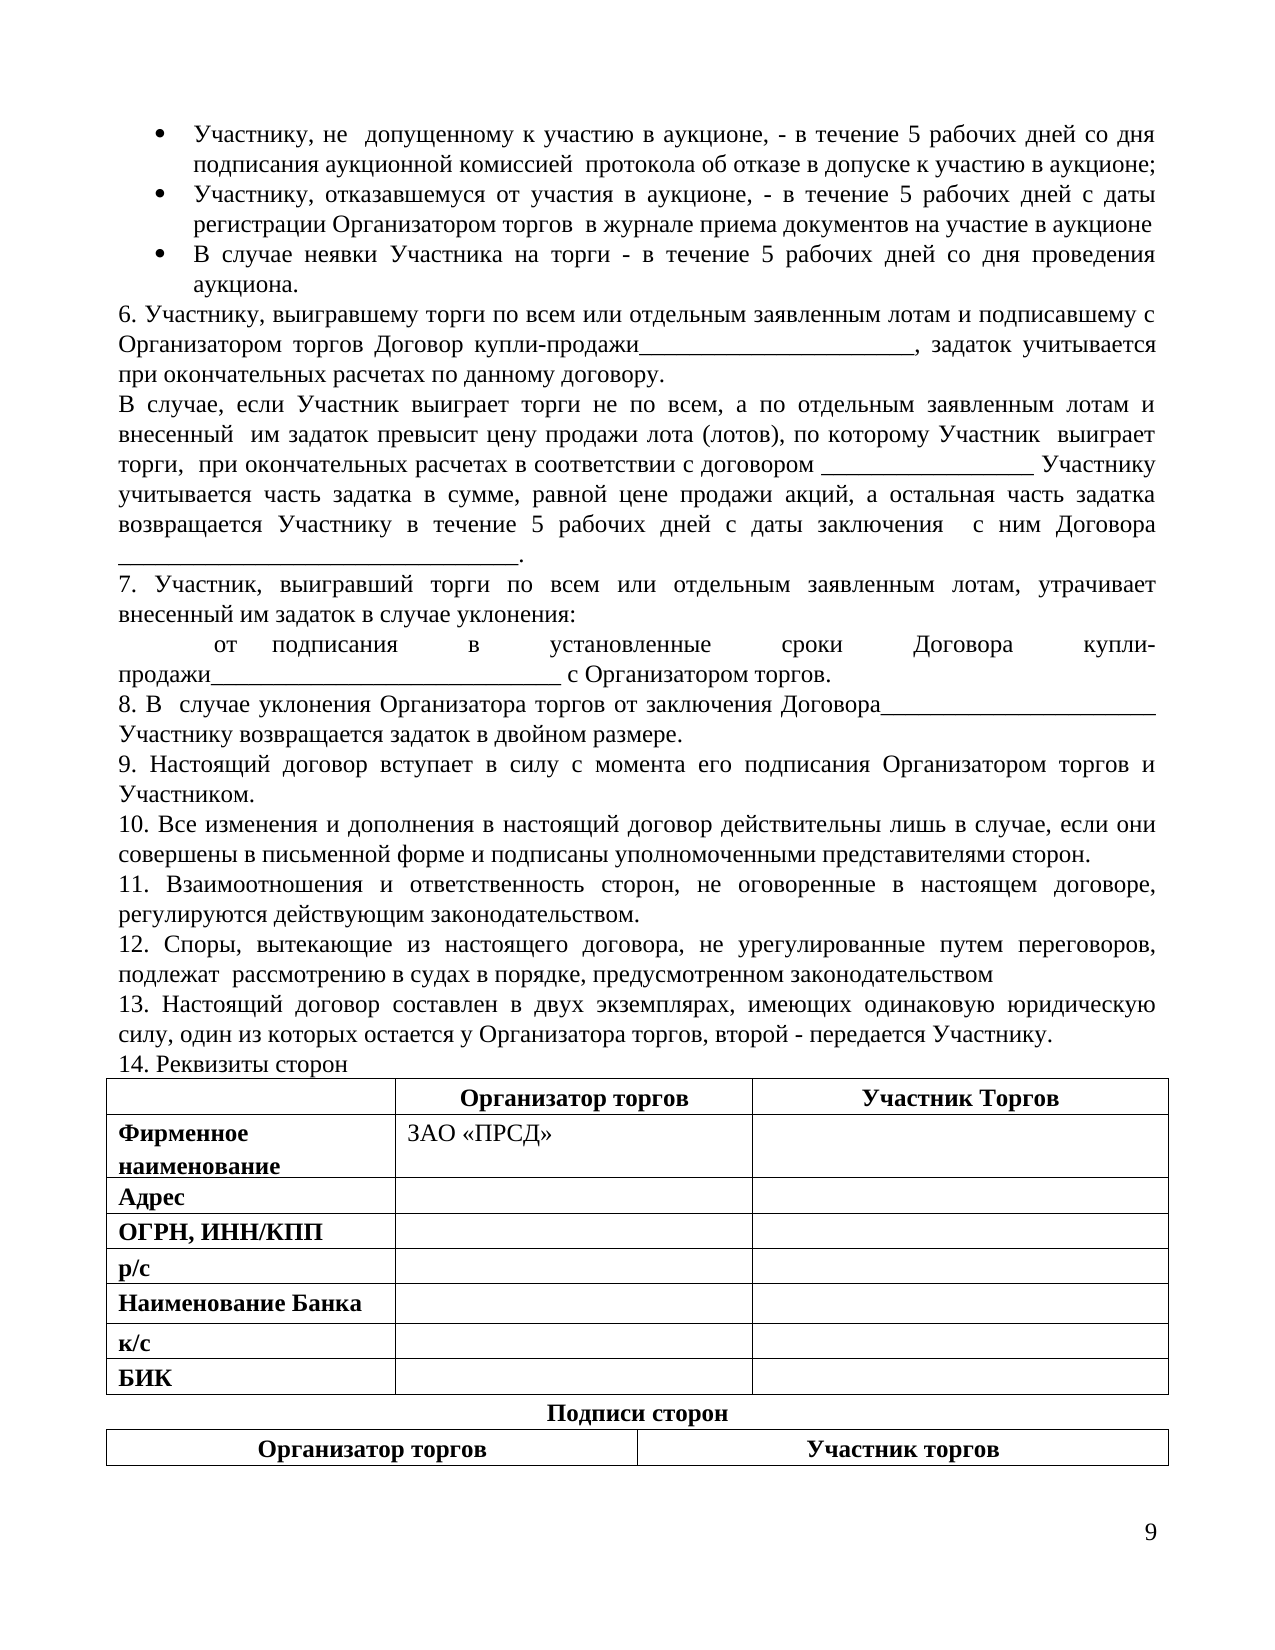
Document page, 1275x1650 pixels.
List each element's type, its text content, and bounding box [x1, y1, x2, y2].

list Участнику, отказавшемуся от участия в аукционе, - в течение 5 рабочих дней с даты регистрации Организатором торгов в журнале приема документов на участие в аукционе [156, 178, 1157, 238]
table_cell ЗАО «ПРСД» [396, 1115, 752, 1177]
text 7. Участник, выигравший торги по всем или отдельным заявленным лотам, утрачивает внесенный им задаток в случае уклонения: [118, 568, 1157, 628]
table_cell Подписи сторон [107, 1395, 1168, 1429]
text 14. Реквизиты сторон [118, 1048, 1157, 1078]
table_cell [396, 1284, 752, 1323]
table_cell [753, 1214, 1168, 1248]
table_cell [753, 1359, 1168, 1394]
table_header [107, 1079, 395, 1113]
table_cell [753, 1284, 1168, 1323]
table_cell [753, 1249, 1168, 1283]
table_cell Адрес местонахождения [107, 1178, 395, 1212]
text 9. Настоящий договор вступает в силу с момента его подписания Организатором торгов и Участником. [118, 748, 1157, 808]
text 11. Взаимоотношения и ответственность сторон, не оговоренные в настоящем договоре, регулируются действующим законодательством. [118, 868, 1157, 928]
text 12. Споры, вытекающие из настоящего договора, не урегулированные путем переговоров, подлежат рассмотрению в судах в порядке, предусмотренном законодательством [118, 928, 1157, 988]
table_cell к/с [107, 1324, 395, 1358]
table_cell [753, 1324, 1168, 1358]
text 6. Участнику, выигравшему торги по всем или отдельным заявленным лотам и подписавшему с Организатором торгов Договор купли-продажи______________________, задаток учитывается при окончательных расчетах по данному договору. [118, 298, 1157, 388]
table_cell Организатор торгов [107, 1430, 637, 1464]
text 8. В случае уклонения Организатора торгов от заключения Договора______________________ Участнику возвращается задаток в двойном размере. [118, 688, 1157, 748]
table_cell ОГРН, ИНН/КПП [107, 1214, 395, 1248]
text 13. Настоящий договор составлен в двух экземплярах, имеющих одинаковую юридическую силу, один из которых остается у Организатора торгов, второй - передается Участнику. [118, 988, 1157, 1048]
table_cell БИК [107, 1359, 395, 1394]
table_cell [396, 1178, 752, 1212]
table_cell Наименование Банка [107, 1284, 395, 1323]
text от подписания в установленные сроки Договора купли-продажи____________________________ с Организатором торгов. [118, 628, 1157, 688]
table_cell р/с [107, 1249, 395, 1283]
table_cell Фирменное наименование [107, 1115, 395, 1177]
table_cell [396, 1214, 752, 1248]
table_cell [753, 1178, 1168, 1212]
table_header Участник Торгов [753, 1079, 1168, 1113]
table_cell [396, 1359, 752, 1394]
list Участнику, не допущенному к участию в аукционе, - в течение 5 рабочих дней со дня подписания аукционной комиссией протокола об отказе в допуске к участию в аукционе; [156, 118, 1157, 178]
table_cell [396, 1324, 752, 1358]
table_cell [396, 1249, 752, 1283]
text В случае, если Участник выиграет торги не по всем, а по отдельным заявленным лотам и внесенный им задаток превысит цену продажи лота (лотов), по которому Участник выиграет торги, при окончательных расчетах в соответствии с договором _________________ Участнику учитывается часть задатка в сумме, равной цене продажи акций, а остальная часть задатка возвращается Участнику в течение 5 рабочих дней с даты заключения с ним Договора ________________________________. [118, 388, 1157, 568]
list В случае неявки Участника на торги - в течение 5 рабочих дней со дня проведения аукциона. [156, 238, 1157, 298]
table_header Организатор торгов [396, 1079, 752, 1113]
table_cell Участник торгов [638, 1430, 1168, 1464]
text 10. Все изменения и дополнения в настоящий договор действительны лишь в случае, если они совершены в письменной форме и подписаны уполномоченными представителями сторон. [118, 808, 1157, 868]
table_cell [753, 1115, 1168, 1177]
